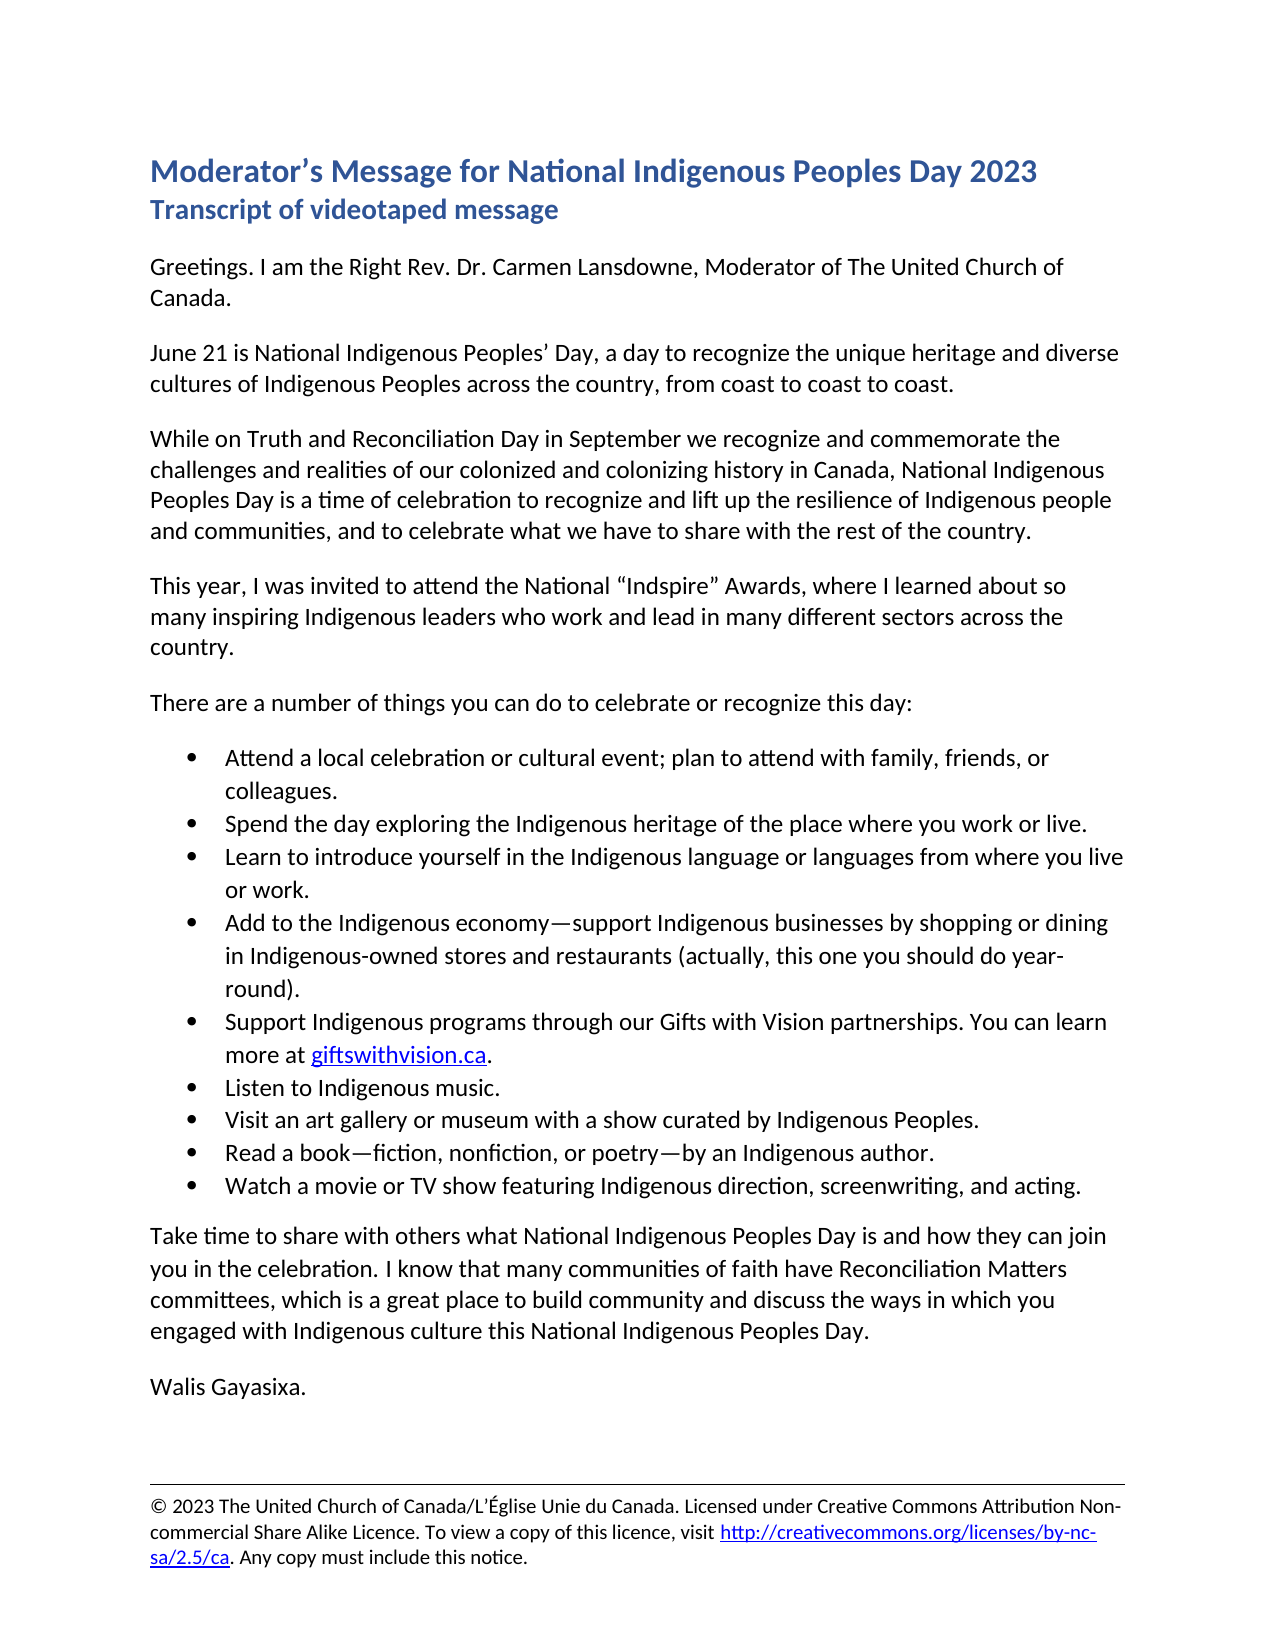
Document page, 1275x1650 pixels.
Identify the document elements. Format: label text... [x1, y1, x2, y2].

text Greetings. I am the Right Rev. Dr. Carmen Lansdowne, Moderator of The United Church of Canada. [150, 251, 1125, 312]
subtitle Moderator’s Message for National Indigenous Peoples Day 2023 [150, 150, 1125, 191]
text Walis Gayasixa. [150, 1371, 1125, 1401]
text There are a number of things you can do to celebrate or recognize this day: [150, 687, 1125, 718]
list Watch a movie or TV show featuring Indigenous direction, screenwriting, and acting. [187, 1171, 1125, 1201]
list Visit an art gallery or museum with a show curated by Indigenous Peoples. [187, 1105, 1125, 1135]
text June 21 is National Indigenous Peoples’ Day, a day to recognize the unique heritage and diverse cultures of Indigenous Peoples across the country, from coast to coast to coast. [150, 337, 1125, 398]
list Support Indigenous programs through our Gifts with Vision partnerships. You can learn more at giftswithvision.ca. [187, 1006, 1125, 1069]
list Spend the day exploring the Indigenous heritage of the place where you work or live. [187, 808, 1125, 839]
list Learn to introduce yourself in the Indigenous language or languages from where you live or work. [187, 841, 1125, 905]
text This year, I was invited to attend the National “Indspire” Awards, where I learned about so many inspiring Indigenous leaders who work and lead in many different sectors across the country. [150, 571, 1125, 662]
subtitle Transcript of videotaped message [150, 191, 1125, 226]
text While on Truth and Reconciliation Day in September we recognize and commemorate the challenges and realities of our colonized and colonizing history in Canada, National Indigenous Peoples Day is a time of celebration to recognize and lift up the resilience of Indigenous people and communities, and to celebrate what we have to share with the rest of the country. [150, 423, 1125, 546]
list Listen to Indigenous music. [187, 1072, 1125, 1102]
text Take time to share with others what National Indigenous Peoples Day is and how they can join you in the celebration. I know that many communities of faith have Reconciliation Matters committees, which is a great place to build community and discuss the ways in which you engaged with Indigenous culture this National Indigenous Peoples Day. [150, 1220, 1125, 1346]
list Read a book—fiction, nonfiction, or poetry—by an Indigenous author. [187, 1138, 1125, 1168]
list Attend a local celebration or cultural event; plan to attend with family, friends, or colleagues. [187, 743, 1125, 806]
list Add to the Indigenous economy—support Indigenous businesses by shopping or dining in Indigenous-owned stores and restaurants (actually, this one you should do year-round). [187, 907, 1125, 1003]
